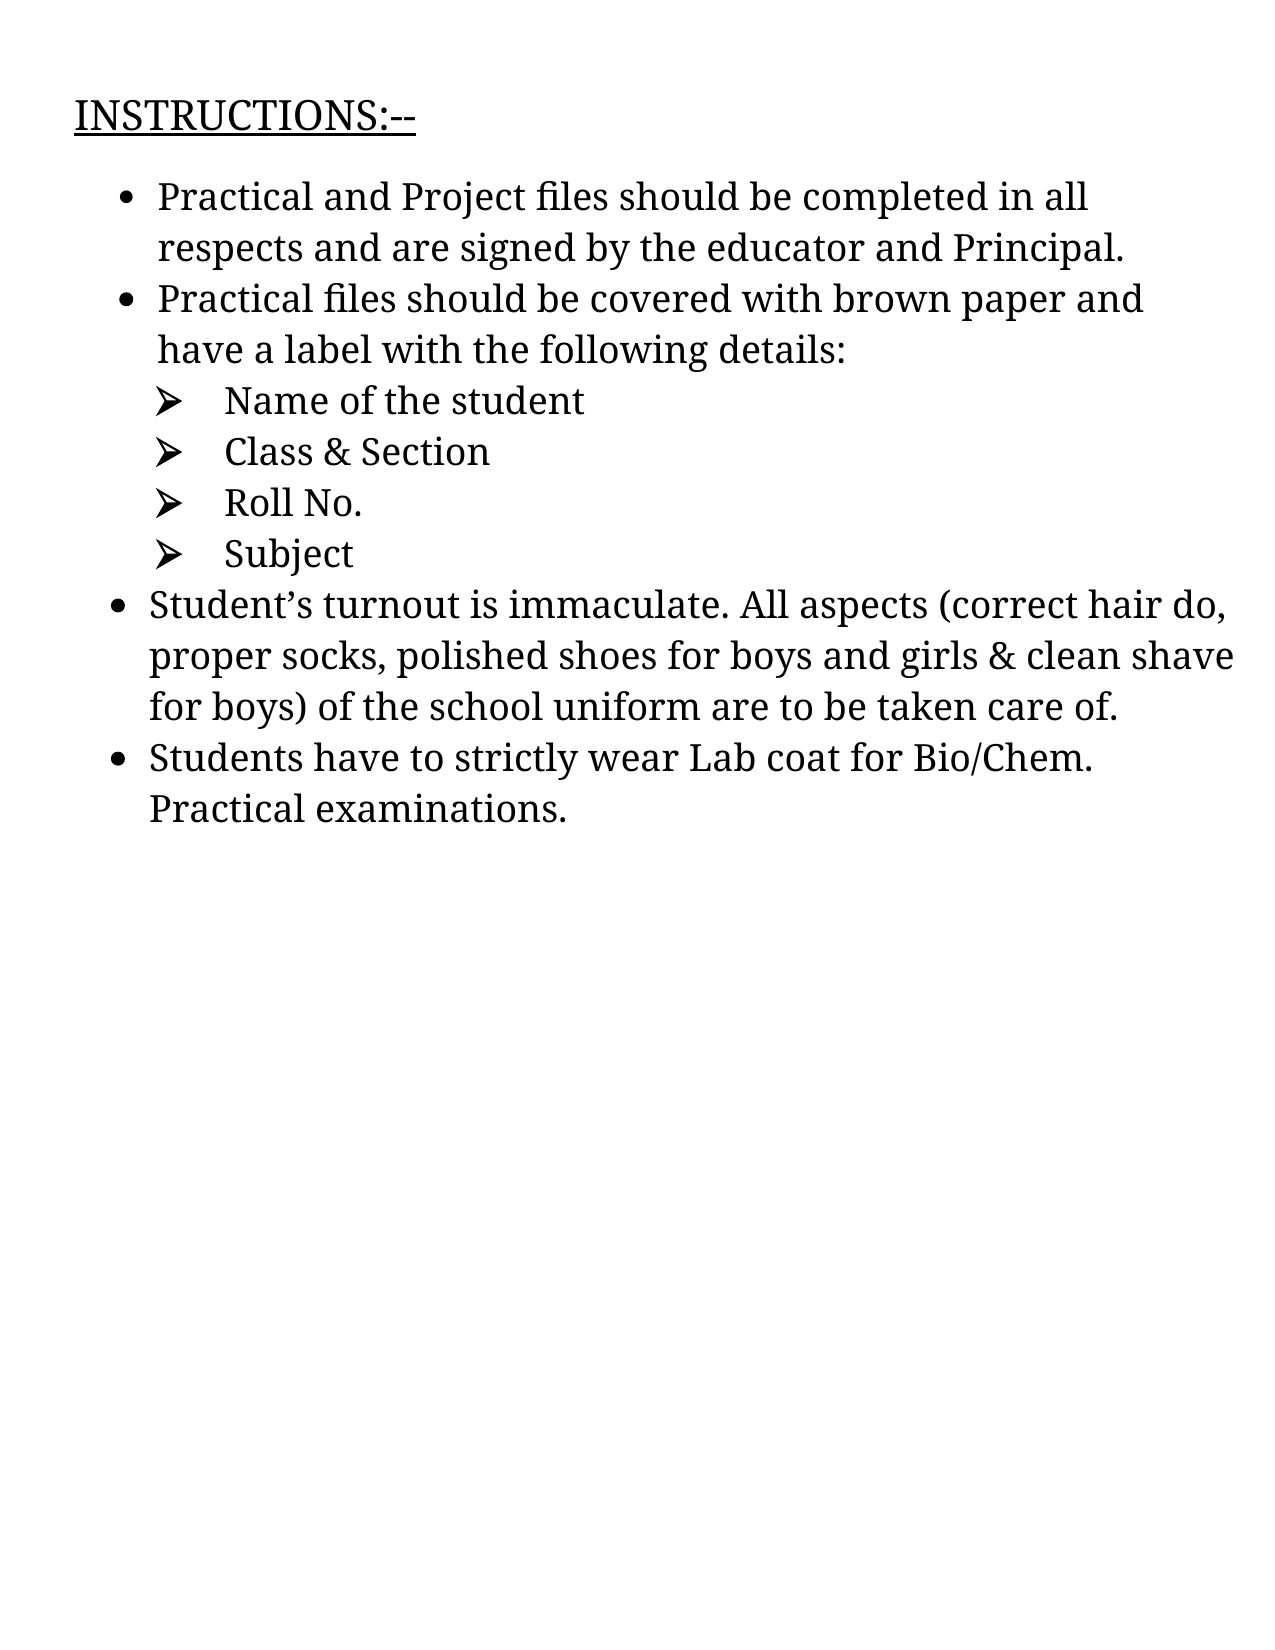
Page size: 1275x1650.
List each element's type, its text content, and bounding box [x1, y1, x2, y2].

list Practical and Project files should be completed in all respects and are signed by the educator and Principal. [120, 170, 1240, 272]
text INSTRUCTIONS:-- [74, 85, 1240, 142]
list Name of the student [149, 374, 1240, 425]
list Roll No. [149, 476, 1240, 527]
list Subject [149, 527, 1240, 578]
list Practical files should be covered with brown paper and have a label with the following details: [120, 272, 1240, 374]
list Student’s turnout is immaculate. All aspects (correct hair do, proper socks, polished shoes for boys and girls & clean shave for boys) of the school uniform are to be taken care of. [111, 578, 1240, 732]
list Students have to strictly wear Lab coat for Bio/Chem. Practical examinations. [111, 732, 1240, 834]
list Class & Section [149, 425, 1240, 476]
